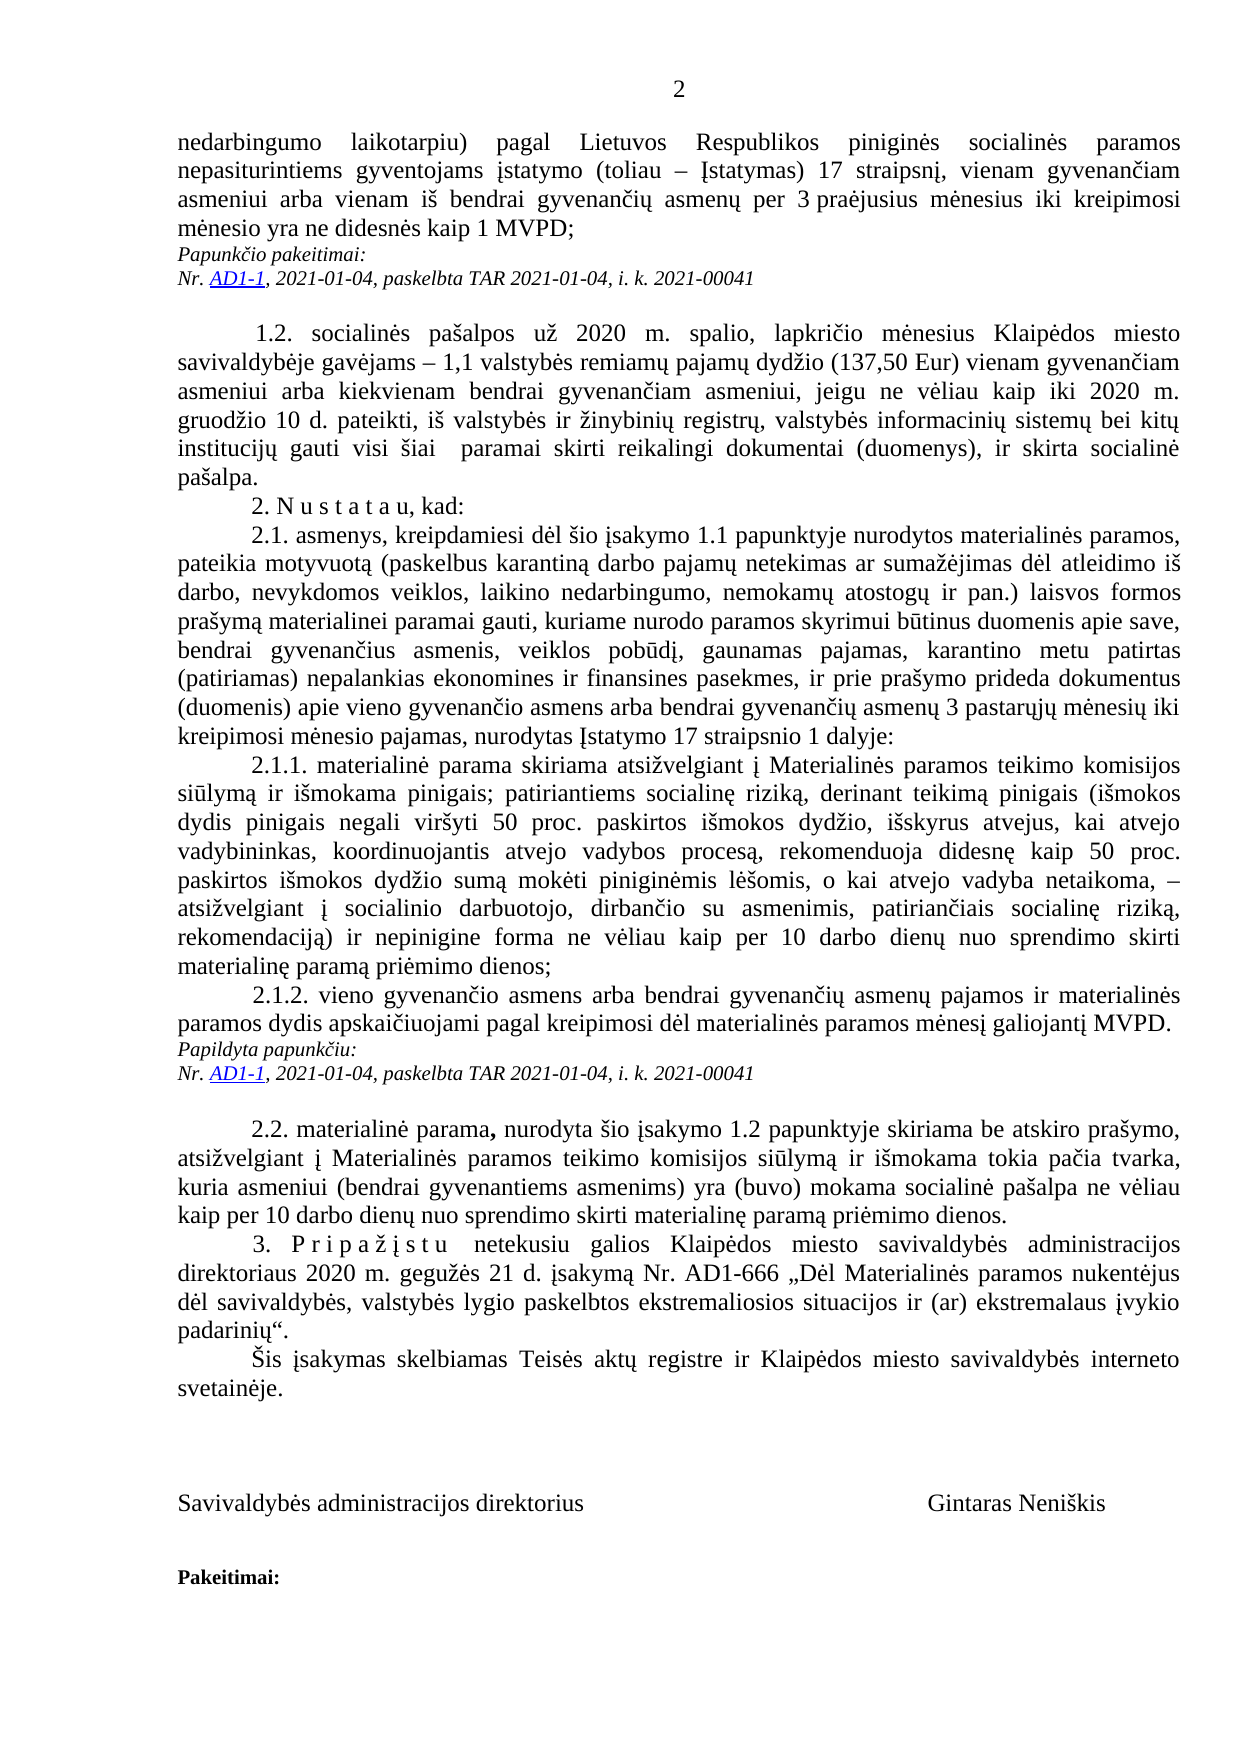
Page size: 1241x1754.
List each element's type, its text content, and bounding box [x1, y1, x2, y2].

text 1.2. socialinės pašalpos už 2020 m. spalio, lapkričio mėnesius Klaipėdos miesto savivaldybėje gavėjams – 1,1 valstybės remiamų pajamų dydžio (137,50 Eur) vienam gyvenančiam asmeniui arba kiekvienam bendrai gyvenančiam asmeniui, jeigu ne vėliau kaip iki 2020 m. gruodžio 10 d. pateikti, iš valstybės ir žinybinių registrų, valstybės informacinių sistemų bei kitų institucijų gauti visi šiai paramai skirti reikalingi dokumentai (duomenys), ir skirta socialinė pašalpa. [177, 318, 1181, 491]
text Savivaldybės administracijos direktorius Gintaras Neniškis [177, 1488, 1181, 1517]
text 2.2. materialinė parama, nurodyta šio įsakymo 1.2 papunktyje skiriama be atskiro prašymo, atsižvelgiant į Materialinės paramos teikimo komisijos siūlymą ir išmokama tokia pačia tvarka, kuria asmeniui (bendrai gyvenantiems asmenims) yra (buvo) mokama socialinė pašalpa ne vėliau kaip per 10 darbo dienų nuo sprendimo skirti materialinę paramą priėmimo dienos. [177, 1114, 1181, 1229]
text Pakeitimai: [177, 1565, 1181, 1589]
text Nr. AD1-1, 2021-01-04, paskelbta TAR 2021-01-04, i. k. 2021-00041 [177, 1061, 1181, 1085]
text Papildyta papunkčiu: [177, 1037, 1181, 1061]
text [177, 127, 1181, 242]
text Papunkčio pakeitimai: [177, 242, 1181, 266]
text 2.1.1. materialinė parama skiriama atsižvelgiant į Materialinės paramos teikimo komisijos siūlymą ir išmokama pinigais; patiriantiems socialinę riziką, derinant teikimą pinigais (išmokos dydis pinigais negali viršyti 50 proc. paskirtos išmokos dydžio, išskyrus atvejus, kai atvejo vadybininkas, koordinuojantis atvejo vadybos procesą, rekomenduoja didesnę kaip 50 proc. paskirtos išmokos dydžio sumą mokėti piniginėmis lėšomis, o kai atvejo vadyba netaikoma, – atsižvelgiant į socialinio darbuotojo, dirbančio su asmenimis, patiriančiais socialinę riziką, rekomendaciją) ir nepinigine forma ne vėliau kaip per 10 darbo dienų nuo sprendimo skirti materialinę paramą priėmimo dienos; [177, 750, 1181, 980]
text Šis įsakymas skelbiamas Teisės aktų registre ir Klaipėdos miesto savivaldybės interneto svetainėje. [177, 1344, 1181, 1402]
text 2.1.2. vieno gyvenančio asmens arba bendrai gyvenančių asmenų pajamos ir materialinės paramos dydis apskaičiuojami pagal kreipimosi dėl materialinės paramos mėnesį galiojantį MVPD. [177, 980, 1181, 1037]
text 2.1. asmenys, kreipdamiesi dėl šio įsakymo 1.1 papunktyje nurodytos materialinės paramos, pateikia motyvuotą (paskelbus karantiną darbo pajamų netekimas ar sumažėjimas dėl atleidimo iš darbo, nevykdomos veiklos, laikino nedarbingumo, nemokamų atostogų ir pan.) laisvos formos prašymą materialinei paramai gauti, kuriame nurodo paramos skyrimui būtinus duomenis apie save, bendrai gyvenančius asmenis, veiklos pobūdį, gaunamas pajamas, karantino metu patirtas (patiriamas) nepalankias ekonomines ir finansines pasekmes, ir prie prašymo prideda dokumentus (duomenis) apie vieno gyvenančio asmens arba bendrai gyvenančių asmenų 3 pastarųjų mėnesių iki kreipimosi mėnesio pajamas, nurodytas Įstatymo 17 straipsnio 1 dalyje: [177, 520, 1181, 750]
text Nr. AD1-1, 2021-01-04, paskelbta TAR 2021-01-04, i. k. 2021-00041 [177, 266, 1181, 290]
text 3. Pripažįstu netekusiu galios Klaipėdos miesto savivaldybės administracijos direktoriaus 2020 m. gegužės 21 d. įsakymą Nr. AD1-666 „Dėl Materialinės paramos nukentėjus dėl savivaldybės, valstybės lygio paskelbtos ekstremaliosios situacijos ir (ar) ekstremalaus įvykio padarinių“. [177, 1229, 1181, 1344]
text 2. Nustatau, kad: [177, 491, 1181, 520]
